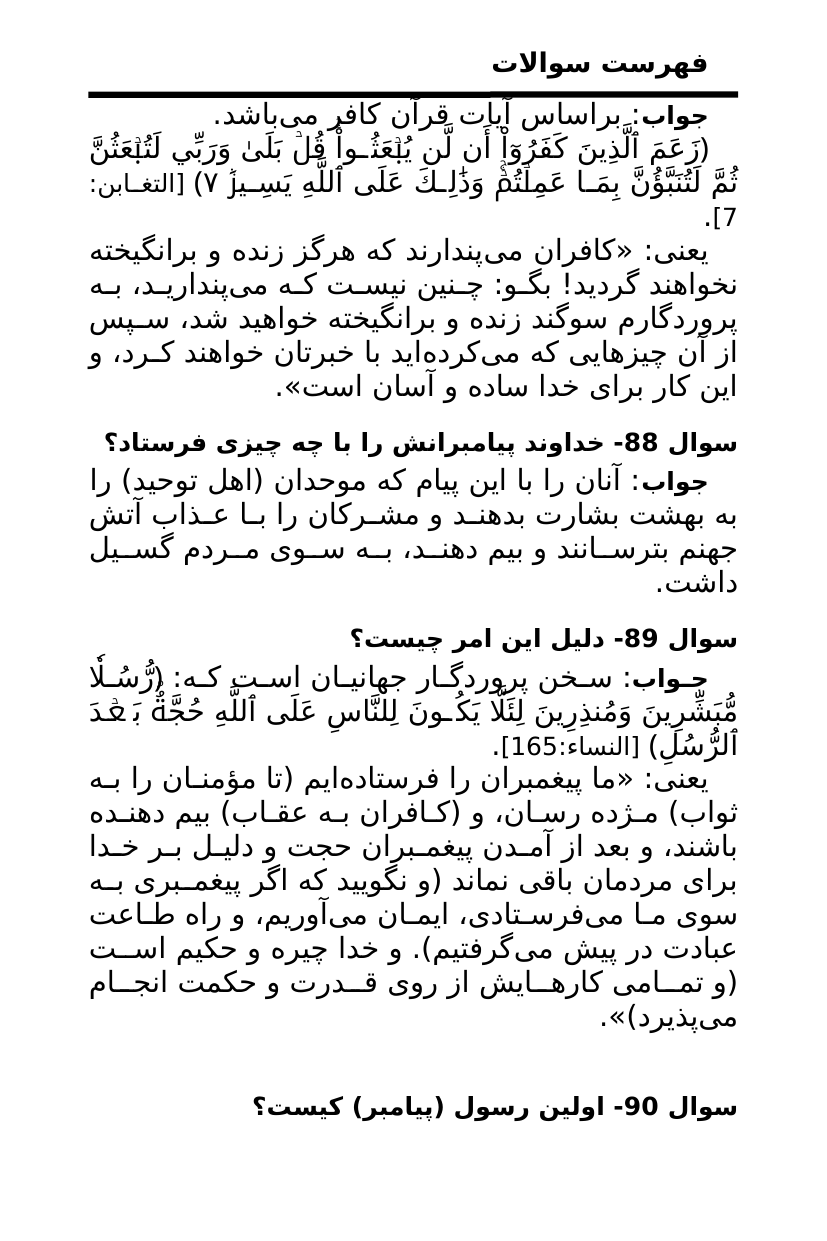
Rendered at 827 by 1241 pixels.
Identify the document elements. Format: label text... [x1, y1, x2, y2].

text جواب: آنان را با این پیام که موحدان (اهل توحید) را به بهشت بشارت بدهند و مشرکان را با عذاب آتش جهنم بترسانند و بیم دهند، به سوی مردم گسیل داشت. [89, 464, 738, 599]
text جواب: براساس آیات قرآن کافر می‌باشد. [89, 98, 738, 132]
text سوال 89- دلیل این امر چیست؟ [89, 624, 738, 654]
text سوال 88- خداوند پیامبرانش را با چه چیزی فرستاد؟ [89, 428, 738, 457]
text یعنی: «کافران می‌پندارند که هرگز زنده و برانگیخته نخواهند گردید! بگو: چنین نیست که می‌پندارید، به پروردگارم سوگند زنده و برانگیخته خواهید شد، سپس از آن چیزهایی که می‌کرده‌اید با خبرتان خواهند کرد، و این کار برای خدا ساده و آسان است». [89, 233, 738, 403]
text سوال 90- اولین رسول (پیامبر) کیست؟ [89, 1092, 738, 1122]
text ﴿زَعَمَ ٱلَّذِينَ كَفَرُوٓاْ أَن لَّن يُبۡعَثُواْۚ قُلۡ بَلَىٰ وَرَبِّي لَتُبۡعَثُنَّ ثُمَّ لَتُنَبَّؤُنَّ بِمَا عَمِلۡتُمۡۚ وَذَٰلِكَ عَلَى ٱللَّهِ يَسِيرٞ ٧﴾ [التغابن: 7]. [89, 132, 738, 233]
text یعنی: «ما پیغمبران را فرستاده‌ایم (تا مؤمنان را به ثواب) مژده رسان، و (کافران به عقاب) بیم دهنده باشند، و بعد از آمدن پیغمبران حجت و دلیل بر خدا برای مردمان باقی نماند (و نگویید که اگر پیغمبری به سوی ما می‌فرستادی، ایمان می‌آوریم، و راه طاعت عبادت در پیش می‌گرفتیم). و خدا چیره و حکیم است (و تمامی کارهایش از روی قدرت و حکمت انجام می‌پذیرد)». [89, 762, 738, 1033]
text جواب: سخن پروردگار جهانیان است که: ﴿رُّسُلٗا مُّبَشِّرِينَ وَمُنذِرِينَ لِئَلَّا يَكُونَ لِلنَّاسِ عَلَى ٱللَّهِ حُجَّةُۢ بَعۡدَ ٱلرُّسُلِ﴾ [النساء:165]. [89, 660, 738, 762]
